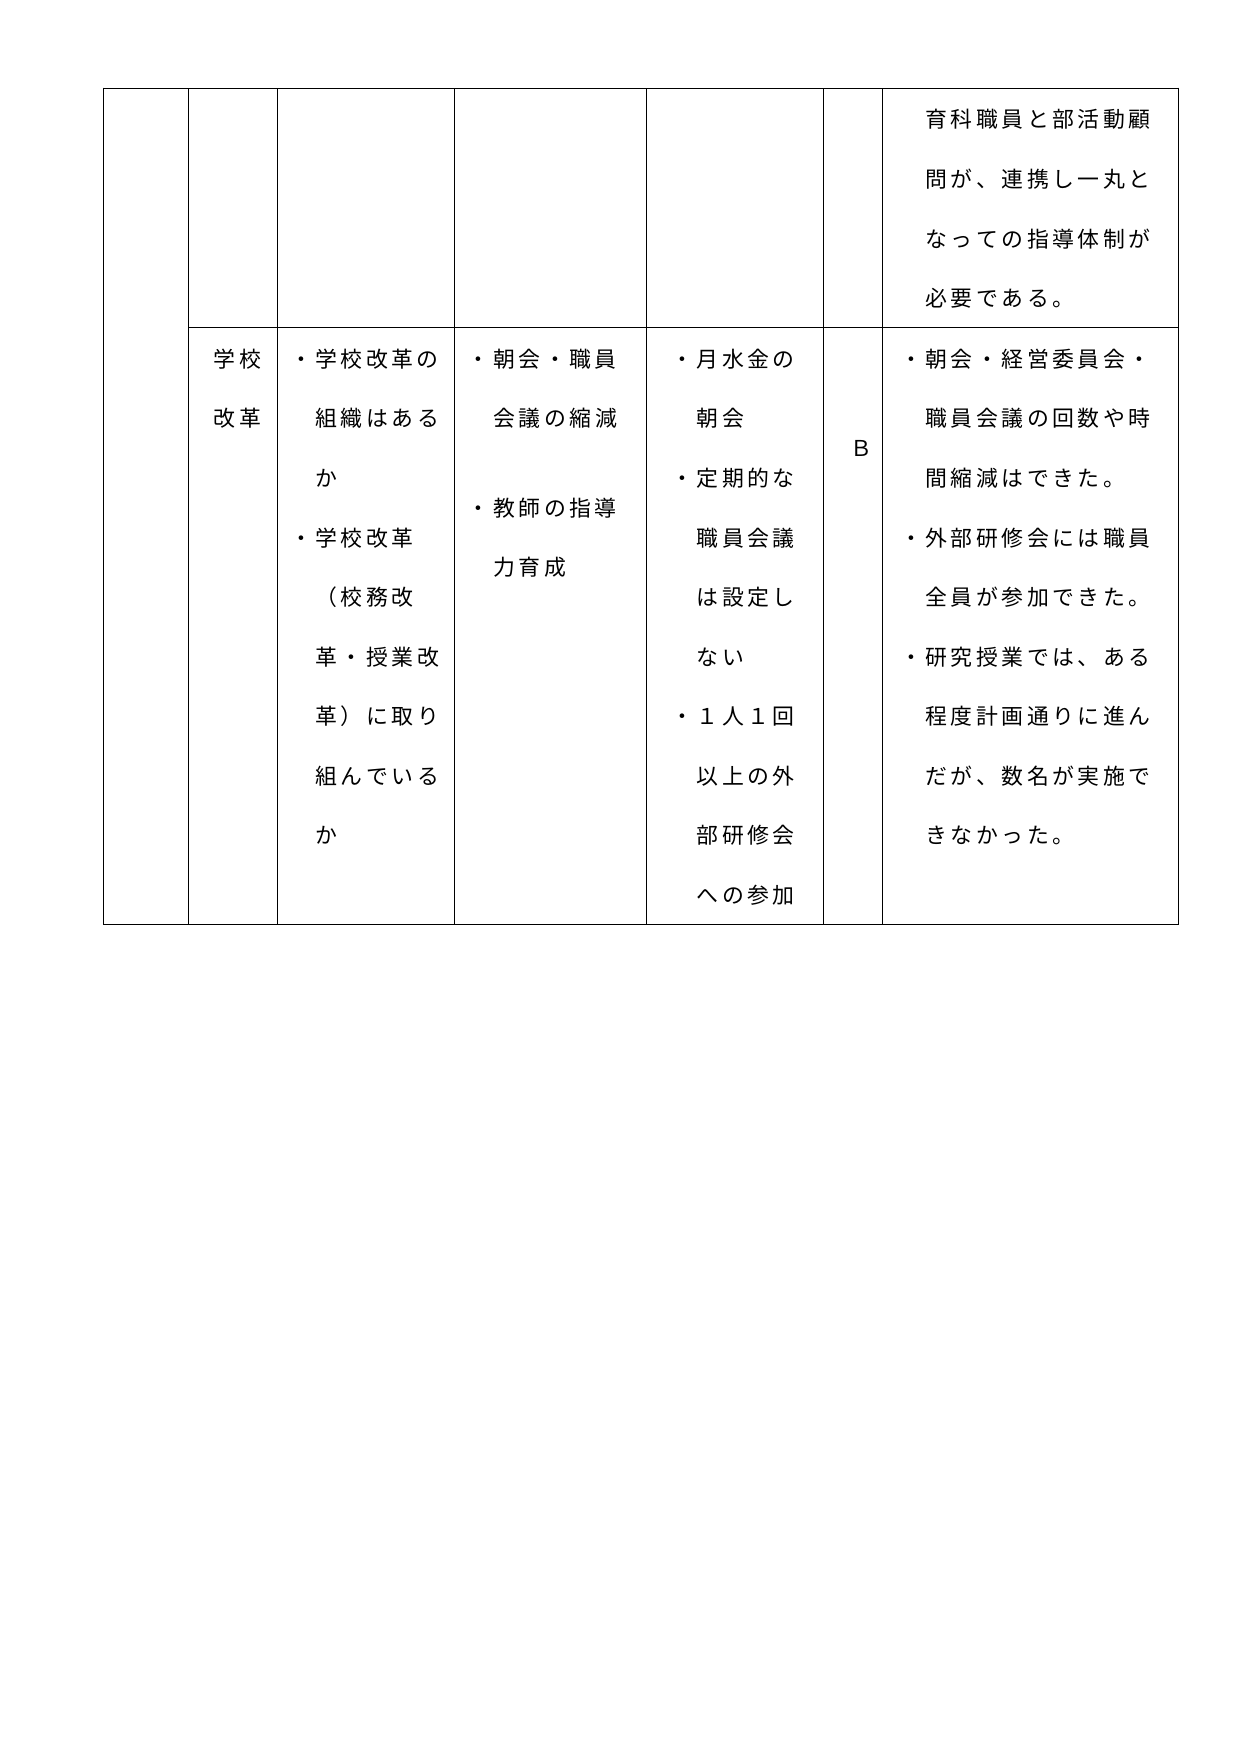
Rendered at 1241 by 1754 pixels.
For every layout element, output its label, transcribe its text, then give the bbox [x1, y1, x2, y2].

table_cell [189, 89, 277, 327]
table_cell ・月水金の朝会 ・定期的な職員会議は設定しない ・１人１回以上の外部研修会への参加 [647, 328, 823, 924]
table_cell ・朝会・経営委員会・職員会議の回数や時間縮減はできた。 ・外部研修会には職員全員が参加できた。 ・研究授業では、ある程度計画通りに進んだが、数名が実施できなかった。 [883, 328, 1178, 924]
table_cell Ｂ [824, 328, 882, 924]
table_cell ・朝会・職員会議の縮減 ・教師の指導力育成 [455, 328, 646, 924]
table_cell ・学校改革の組織はあるか ・学校改革（校務改革・授業改革）に取り組んでいるか [278, 328, 454, 924]
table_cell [278, 89, 454, 327]
table_cell Ｂ [824, 89, 882, 327]
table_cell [455, 89, 646, 327]
table_cell 学校改革 [189, 328, 277, 924]
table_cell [883, 89, 1178, 327]
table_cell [647, 89, 823, 327]
